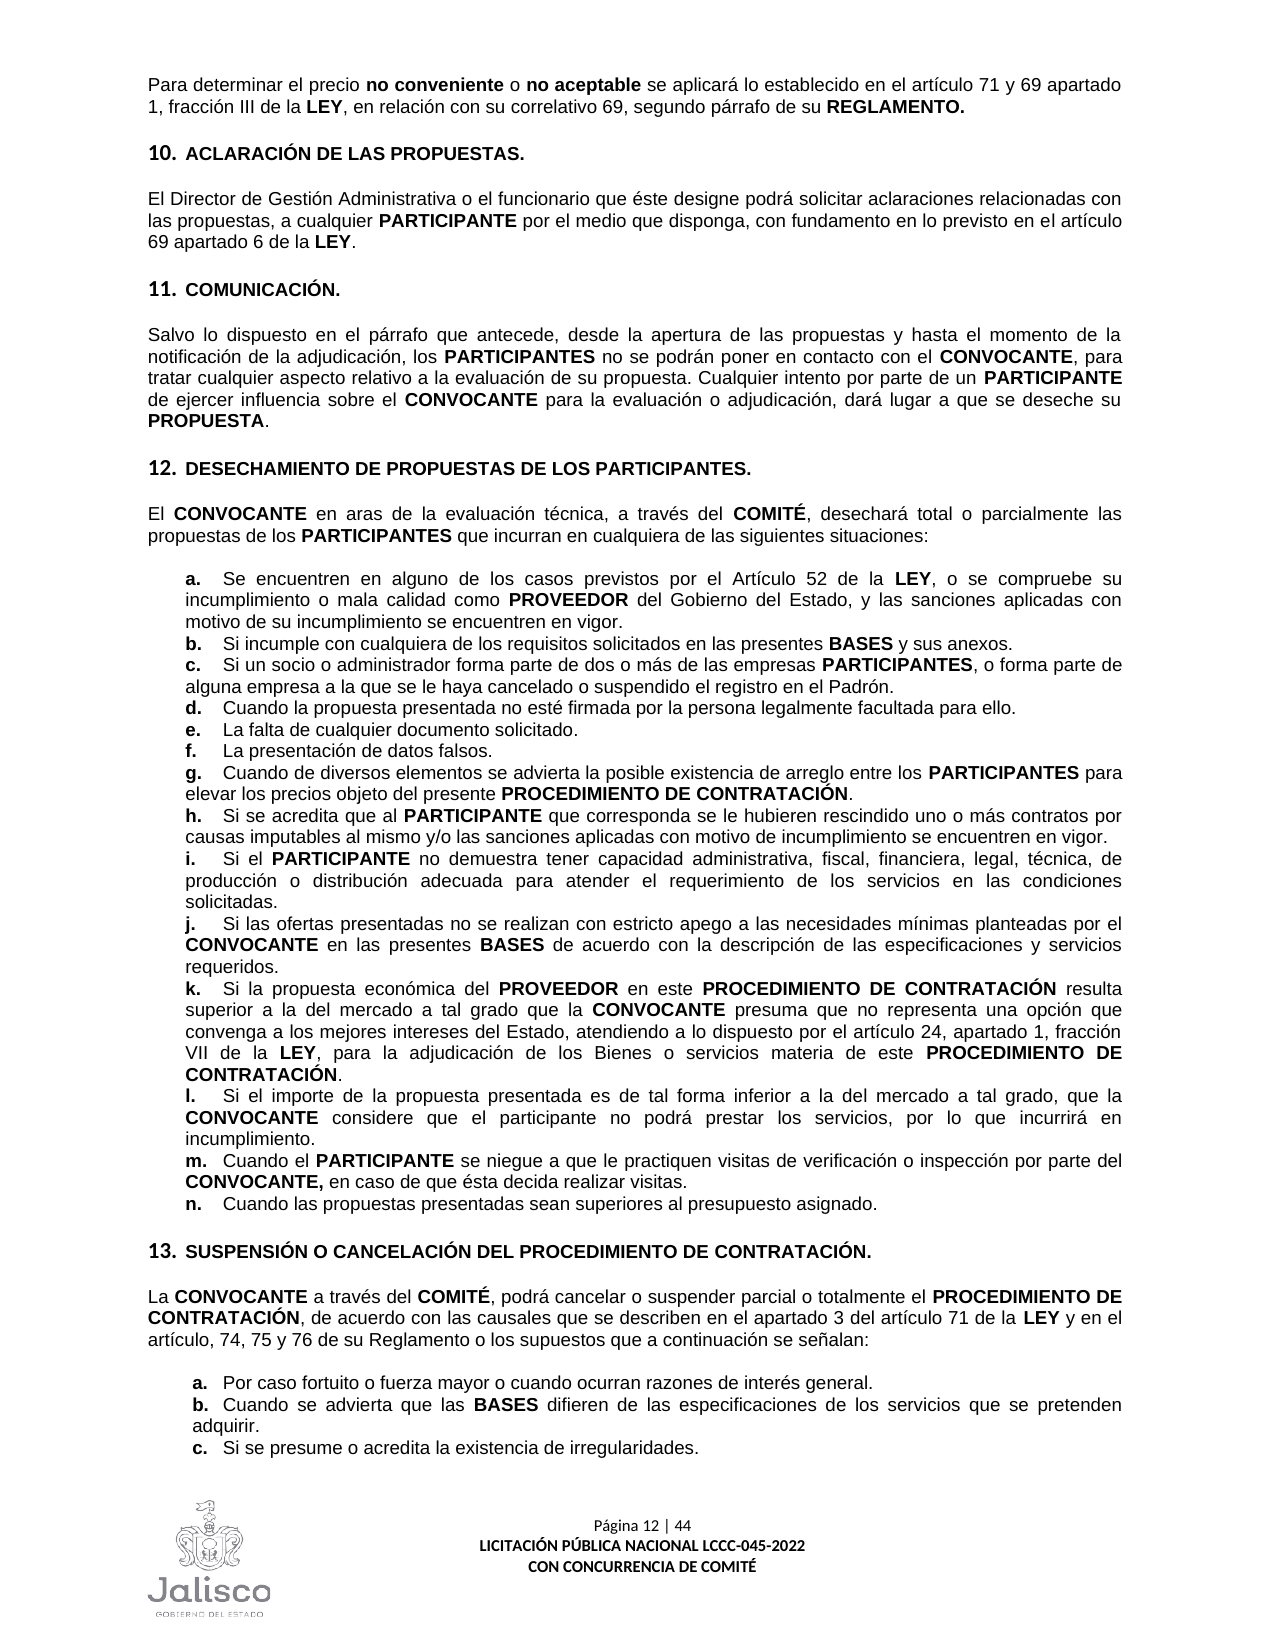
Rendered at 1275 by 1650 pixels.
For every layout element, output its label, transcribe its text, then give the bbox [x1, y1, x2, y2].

text El Director de Gestión Administrativa o el funcionario que éste designe podrá solicitar aclaraciones relacionadas con las propuestas, a cualquier PARTICIPANTE por el medio que disponga, con fundamento en lo previsto en el artículo 69 apartado 6 de la LEY. [148, 188, 1122, 253]
list Cuando la propuesta presentada no esté firmada por la persona legalmente facultada para ello. [185, 697, 1122, 718]
list Cuando el PARTICIPANTE se niegue a que le practiquen visitas de verificación o inspección por parte del CONVOCANTE, en caso de que ésta decida realizar visitas. [185, 1150, 1122, 1193]
list Si un socio o administrador forma parte de dos o más de las empresas PARTICIPANTES, o forma parte de alguna empresa a la que se le haya cancelado o suspendido el registro en el Padrón. [185, 654, 1122, 697]
list Si las ofertas presentadas no se realizan con estricto apego a las necesidades mínimas planteadas por el CONVOCANTE en las presentes BASES de acuerdo con la descripción de las especificaciones y servicios requeridos. [185, 913, 1122, 977]
list SUSPENSIÓN O CANCELACIÓN DEL PROCEDIMIENTO DE CONTRATACIÓN. [148, 1236, 1122, 1264]
list Se encuentren en alguno de los casos previstos por el Artículo 52 de la LEY, o se compruebe su incumplimiento o mala calidad como PROVEEDOR del Gobierno del Estado, y las sanciones aplicadas con motivo de su incumplimiento se encuentren en vigor. [185, 568, 1122, 632]
list Si el importe de la propuesta presentada es de tal forma inferior a la del mercado a tal grado, que la CONVOCANTE considere que el participante no podrá prestar los servicios, por lo que incurrirá en incumplimiento. [185, 1085, 1122, 1150]
list Cuando de diversos elementos se advierta la posible existencia de arreglo entre los PARTICIPANTES para elevar los precios objeto del presente PROCEDIMIENTO DE CONTRATACIÓN. [185, 762, 1122, 805]
list DESECHAMIENTO DE PROPUESTAS DE LOS PARTICIPANTES. [148, 453, 1122, 481]
text El CONVOCANTE en aras de la evaluación técnica, a través del COMITÉ, desechará total o parcialmente las propuestas de los PARTICIPANTES que incurran en cualquiera de las siguientes situaciones: [148, 503, 1122, 546]
picture [147, 1500, 271, 1617]
list Si incumple con cualquiera de los requisitos solicitados en las presentes BASES y sus anexos. [185, 632, 1122, 654]
list COMUNICACIÓN. [148, 274, 1122, 302]
list Por caso fortuito o fuerza mayor o cuando ocurran razones de interés general. [192, 1372, 1122, 1393]
list Si se acredita que al PARTICIPANTE que corresponda se le hubieren rescindido uno o más contratos por causas imputables al mismo y/o las sanciones aplicadas con motivo de incumplimiento se encuentren en vigor. [185, 805, 1122, 848]
list La falta de cualquier documento solicitado. [185, 718, 1122, 740]
list La presentación de datos falsos. [185, 740, 1122, 762]
list Si se presume o acredita la existencia de irregularidades. [192, 1437, 1122, 1458]
list Cuando se advierta que las BASES difieren de las especificaciones de los servicios que se pretenden adquirir. [192, 1393, 1122, 1437]
list Si la propuesta económica del PROVEEDOR en este PROCEDIMIENTO DE CONTRATACIÓN resulta superior a la del mercado a tal grado que la CONVOCANTE presuma que no representa una opción que convenga a los mejores intereses del Estado, atendiendo a lo dispuesto por el artículo 24, apartado 1, fracción VII de la LEY, para la adjudicación de los Bienes o servicios materia de este PROCEDIMIENTO DE CONTRATACIÓN. [185, 977, 1122, 1085]
text Salvo lo dispuesto en el párrafo que antecede, desde la apertura de las propuestas y hasta el momento de la notificación de la adjudicación, los PARTICIPANTES no se podrán poner en contacto con el CONVOCANTE, para tratar cualquier aspecto relativo a la evaluación de su propuesta. Cualquier intento por parte de un PARTICIPANTE de ejercer influencia sobre el CONVOCANTE para la evaluación o adjudicación, dará lugar a que se deseche su PROPUESTA. [148, 324, 1122, 432]
text La CONVOCANTE a través del COMITÉ, podrá cancelar o suspender parcial o totalmente el PROCEDIMIENTO DE CONTRATACIÓN, de acuerdo con las causales que se describen en el apartado 3 del artículo 71 de la LEY y en el artículo, 74, 75 y 76 de su Reglamento o los supuestos que a continuación se señalan: [148, 1286, 1122, 1350]
list ACLARACIÓN DE LAS PROPUESTAS. [148, 138, 1122, 167]
text Para determinar el precio no conveniente o no aceptable se aplicará lo establecido en el artículo 71 y 69 apartado 1, fracción III de la LEY, en relación con su correlativo 69, segundo párrafo de su REGLAMENTO. [148, 74, 1122, 117]
list Cuando las propuestas presentadas sean superiores al presupuesto asignado. [185, 1193, 1156, 1214]
list Si el PARTICIPANTE no demuestra tener capacidad administrativa, fiscal, financiera, legal, técnica, de producción o distribución adecuada para atender el requerimiento de los servicios en las condiciones solicitadas. [185, 848, 1122, 913]
